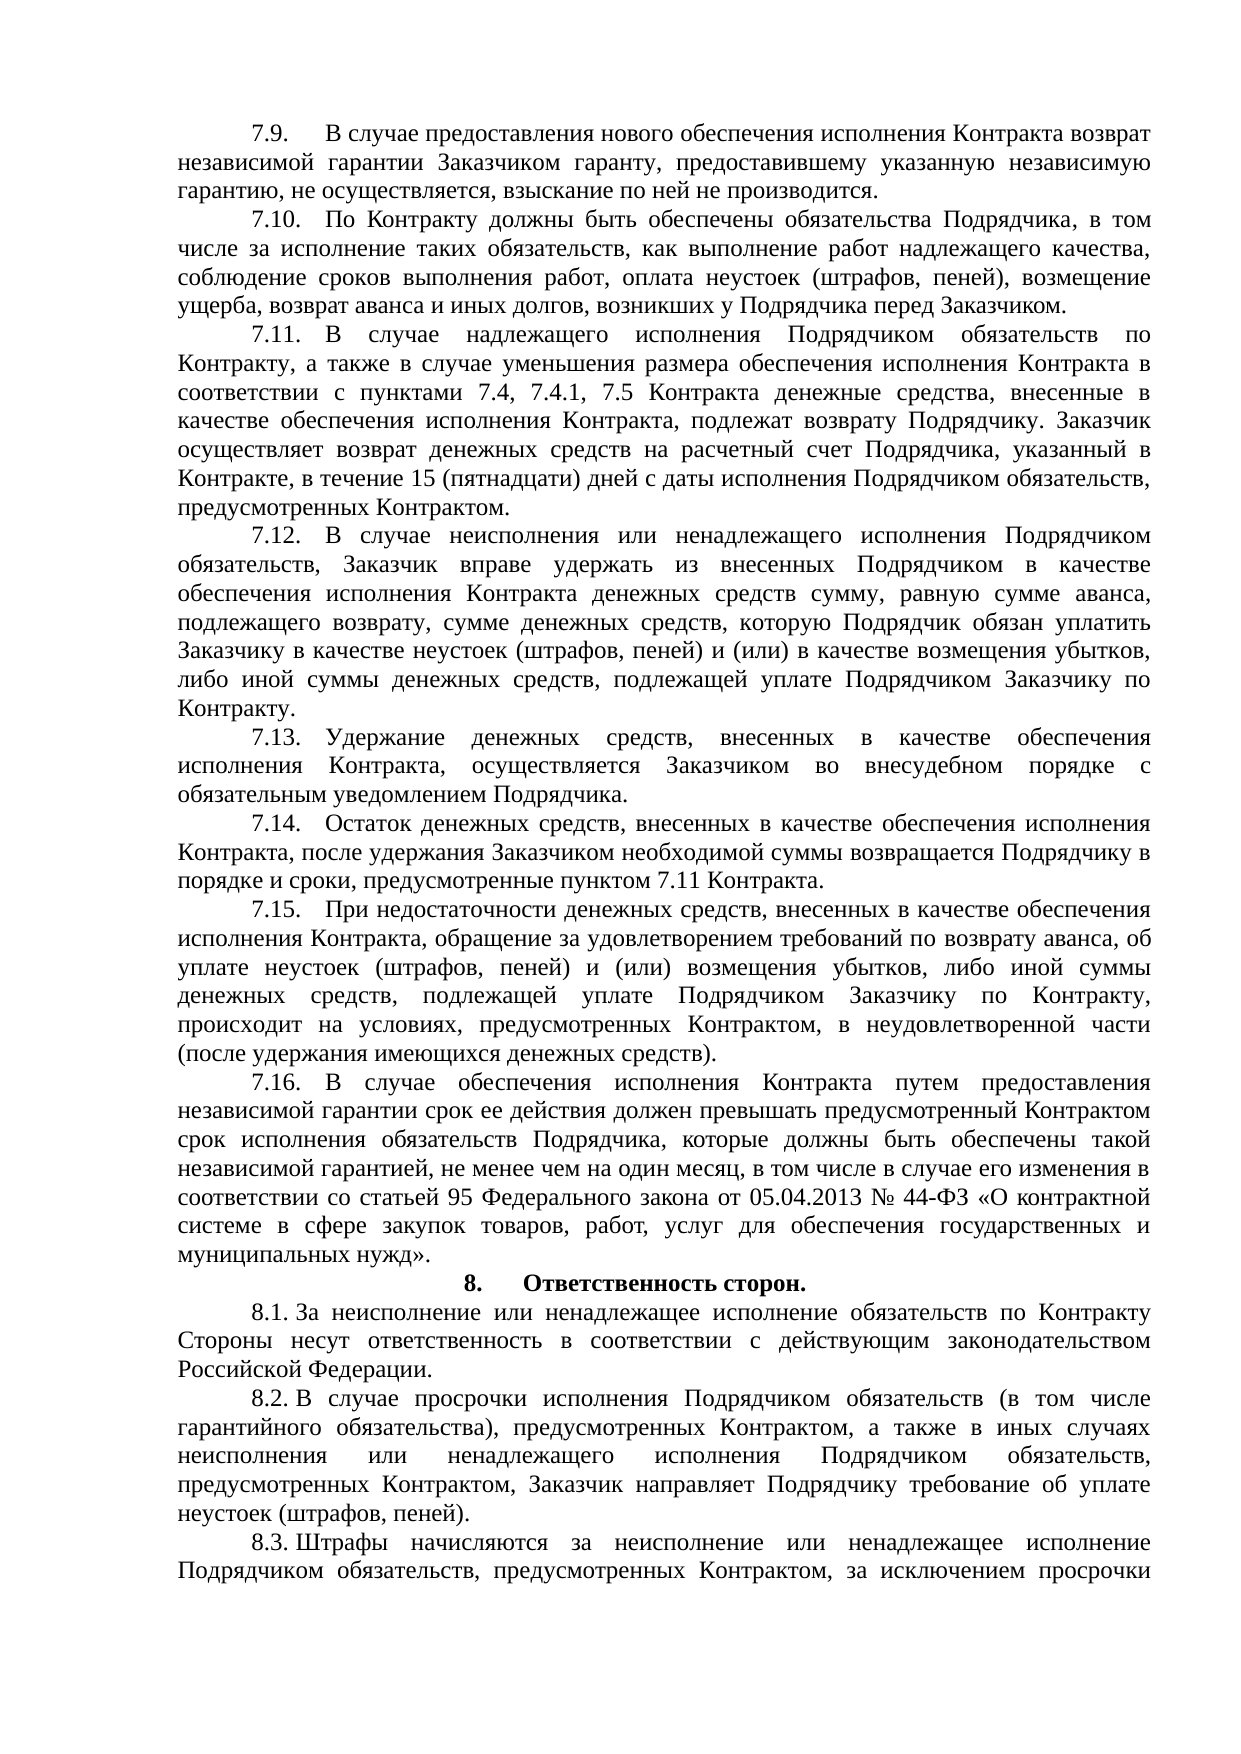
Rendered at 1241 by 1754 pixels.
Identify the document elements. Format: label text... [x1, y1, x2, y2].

list При недостаточности денежных средств, внесенных в качестве обеспечения исполнения Контракта, обращение за удовлетворением требований по возврату аванса, об уплате неустоек (штрафов, пеней) и (или) возмещения убытков, либо иной суммы денежных средств, подлежащей уплате Подрядчиком Заказчику по Контракту, происходит на условиях, предусмотренных Контрактом, в неудовлетворенной части (после удержания имеющихся денежных средств). [177, 894, 1152, 1067]
list В случае надлежащего исполнения Подрядчиком обязательств по Контракту, а также в случае уменьшения размера обеспечения исполнения Контракта в соответствии с пунктами 7.4, 7.4.1, 7.5 Контракта денежные средства, внесенные в качестве обеспечения исполнения Контракта, подлежат возврату Подрядчику. Заказчик осуществляет возврат денежных средств на расчетный счет Подрядчика, указанный в Контракте, в течение 15 (пятнадцати) дней с даты исполнения Подрядчиком обязательств, предусмотренных Контрактом. [177, 319, 1152, 521]
list Остаток денежных средств, внесенных в качестве обеспечения исполнения Контракта, после удержания Заказчиком необходимой суммы возвращается Подрядчику в порядке и сроки, предусмотренные пунктом 7.11 Контракта. [177, 808, 1152, 894]
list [177, 1527, 1152, 1584]
list В случае просрочки исполнения Подрядчиком обязательств (в том числе гарантийного обязательства), предусмотренных Контрактом, а также в иных случаях неисполнения или ненадлежащего исполнения Подрядчиком обязательств, предусмотренных Контрактом, Заказчик направляет Подрядчику требование об уплате неустоек (штрафов, пеней). [177, 1383, 1152, 1527]
list Ответственность сторон. [118, 1268, 1152, 1297]
list В случае неисполнения или ненадлежащего исполнения Подрядчиком обязательств, Заказчик вправе удержать из внесенных Подрядчиком в качестве обеспечения исполнения Контракта денежных средств сумму, равную сумме аванса, подлежащего возврату, сумме денежных средств, которую Подрядчик обязан уплатить Заказчику в качестве неустоек (штрафов, пеней) и (или) в качестве возмещения убытков, либо иной суммы денежных средств, подлежащей уплате Подрядчиком Заказчику по Контракту. [177, 521, 1152, 722]
list По Контракту должны быть обеспечены обязательства Подрядчика, в том числе за исполнение таких обязательств, как выполнение работ надлежащего качества, соблюдение сроков выполнения работ, оплата неустоек (штрафов, пеней), возмещение ущерба, возврат аванса и иных долгов, возникших у Подрядчика перед Заказчиком. [177, 204, 1152, 319]
list За неисполнение или ненадлежащее исполнение обязательств по Контракту Стороны несут ответственность в соответствии с действующим законодательством Российской Федерации. [177, 1297, 1152, 1383]
list В случае обеспечения исполнения Контракта путем предоставления независимой гарантии срок ее действия должен превышать предусмотренный Контрактом срок исполнения обязательств Подрядчика, которые должны быть обеспечены такой независимой гарантией, не менее чем на один месяц, в том числе в случае его изменения в соответствии со статьей 95 Федерального закона от 05.04.2013 № 44-ФЗ «О контрактной системе в сфере закупок товаров, работ, услуг для обеспечения государственных и муниципальных нужд». [177, 1067, 1152, 1268]
list В случае предоставления нового обеспечения исполнения Контракта возврат независимой гарантии Заказчиком гаранту, предоставившему указанную независимую гарантию, не осуществляется, взыскание по ней не производится. [177, 118, 1152, 204]
list Удержание денежных средств, внесенных в качестве обеспечения исполнения Контракта, осуществляется Заказчиком во внесудебном порядке с обязательным уведомлением Подрядчика. [177, 722, 1152, 808]
